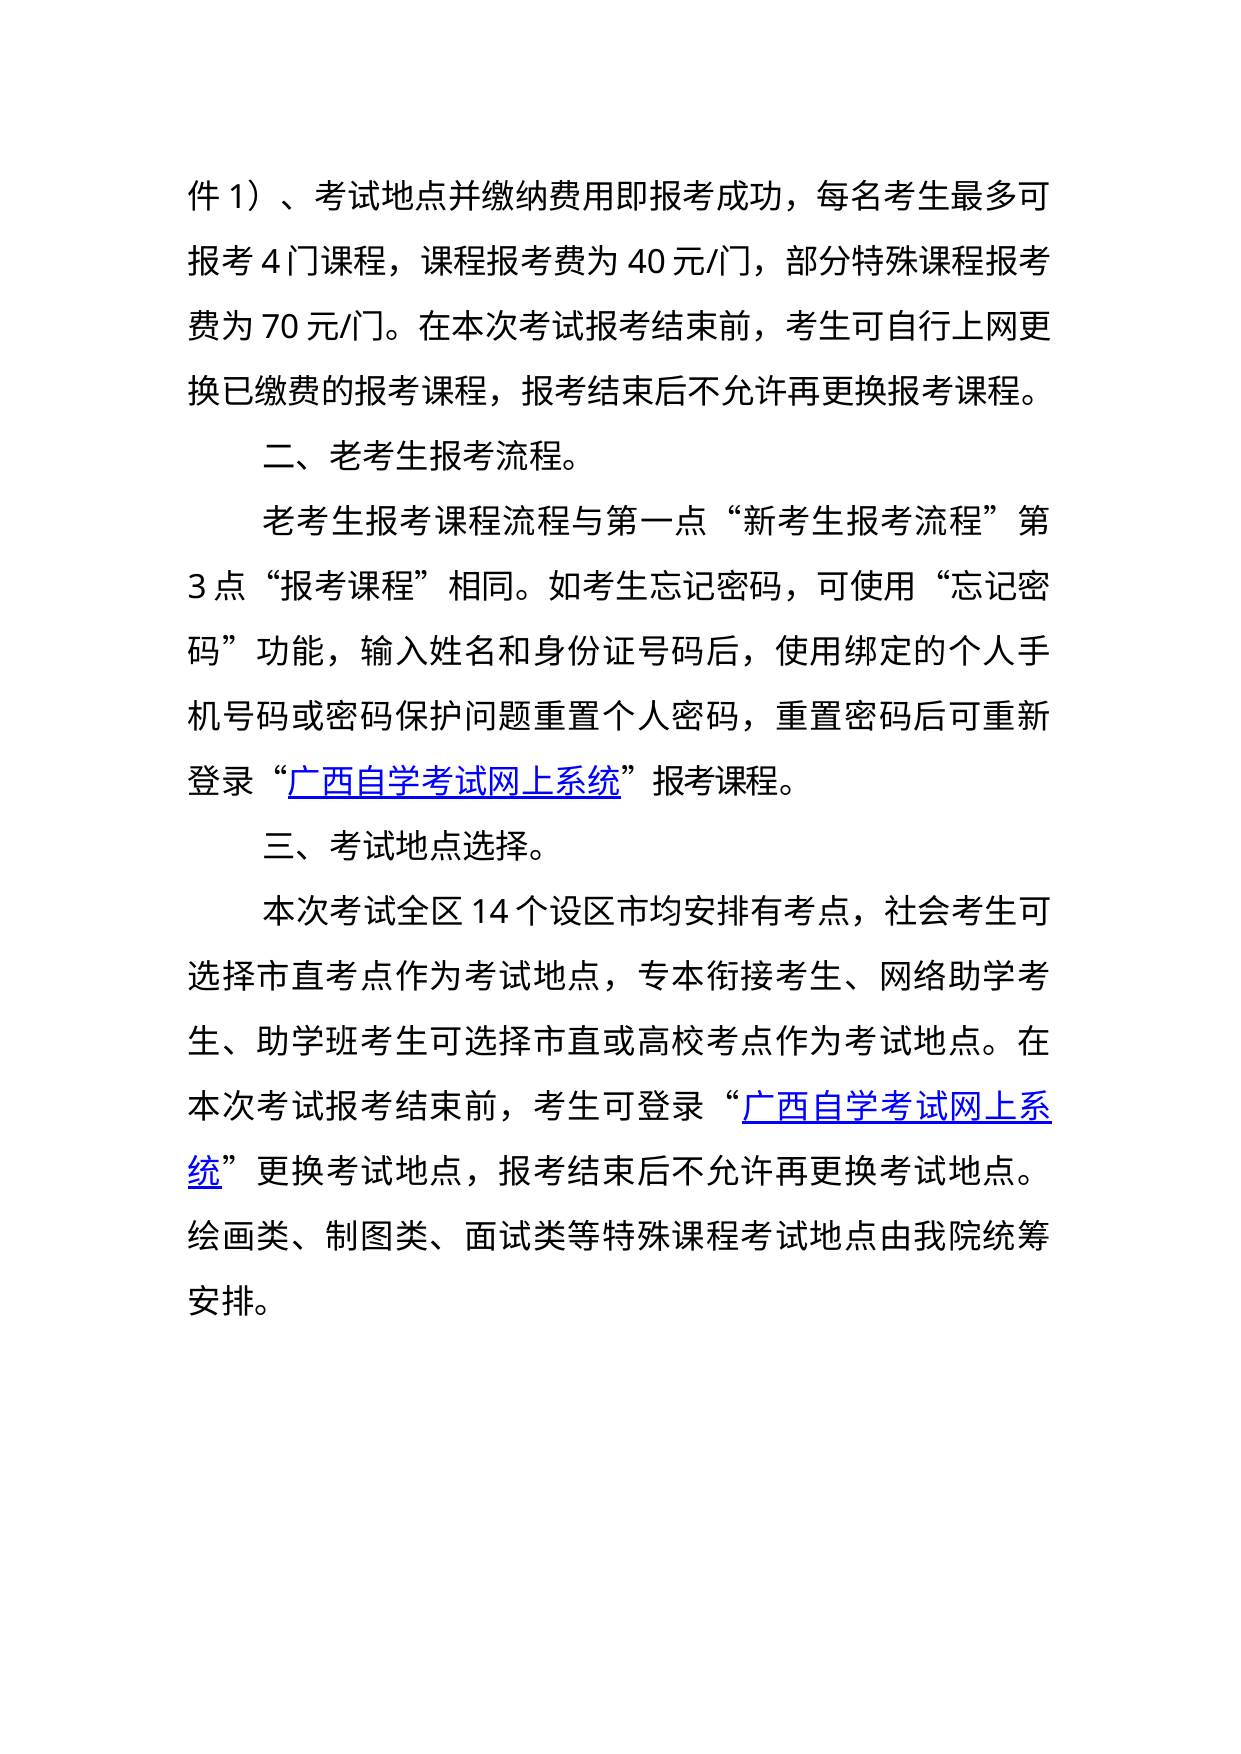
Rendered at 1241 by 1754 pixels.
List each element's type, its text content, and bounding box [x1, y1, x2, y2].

text 本次考试全区14个设区市均安排有考点，社会考生可选择市直考点作为考试地点，专本衔接考生、网络助学考生、助学班考生可选择市直或高校考点作为考试地点。在本次考试报考结束前，考生可登录“广西自学考试网上系统”更换考试地点，报考结束后不允许再更换考试地点。绘画类、制图类、面试类等特殊课程考试地点由我院统筹安排。 [187, 877, 1053, 1332]
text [187, 162, 1053, 422]
text 老考生报考课程流程与第一点“新考生报考流程”第3点“报考课程”相同。如考生忘记密码，可使用“忘记密码”功能，输入姓名和身份证号码后，使用绑定的个人手机号码或密码保护问题重置个人密码，重置密码后可重新登录“广西自学考试网上系统”报考课程。 [187, 487, 1053, 812]
text 二、老考生报考流程。 [187, 422, 1053, 487]
text 三、考试地点选择。 [187, 812, 1053, 877]
